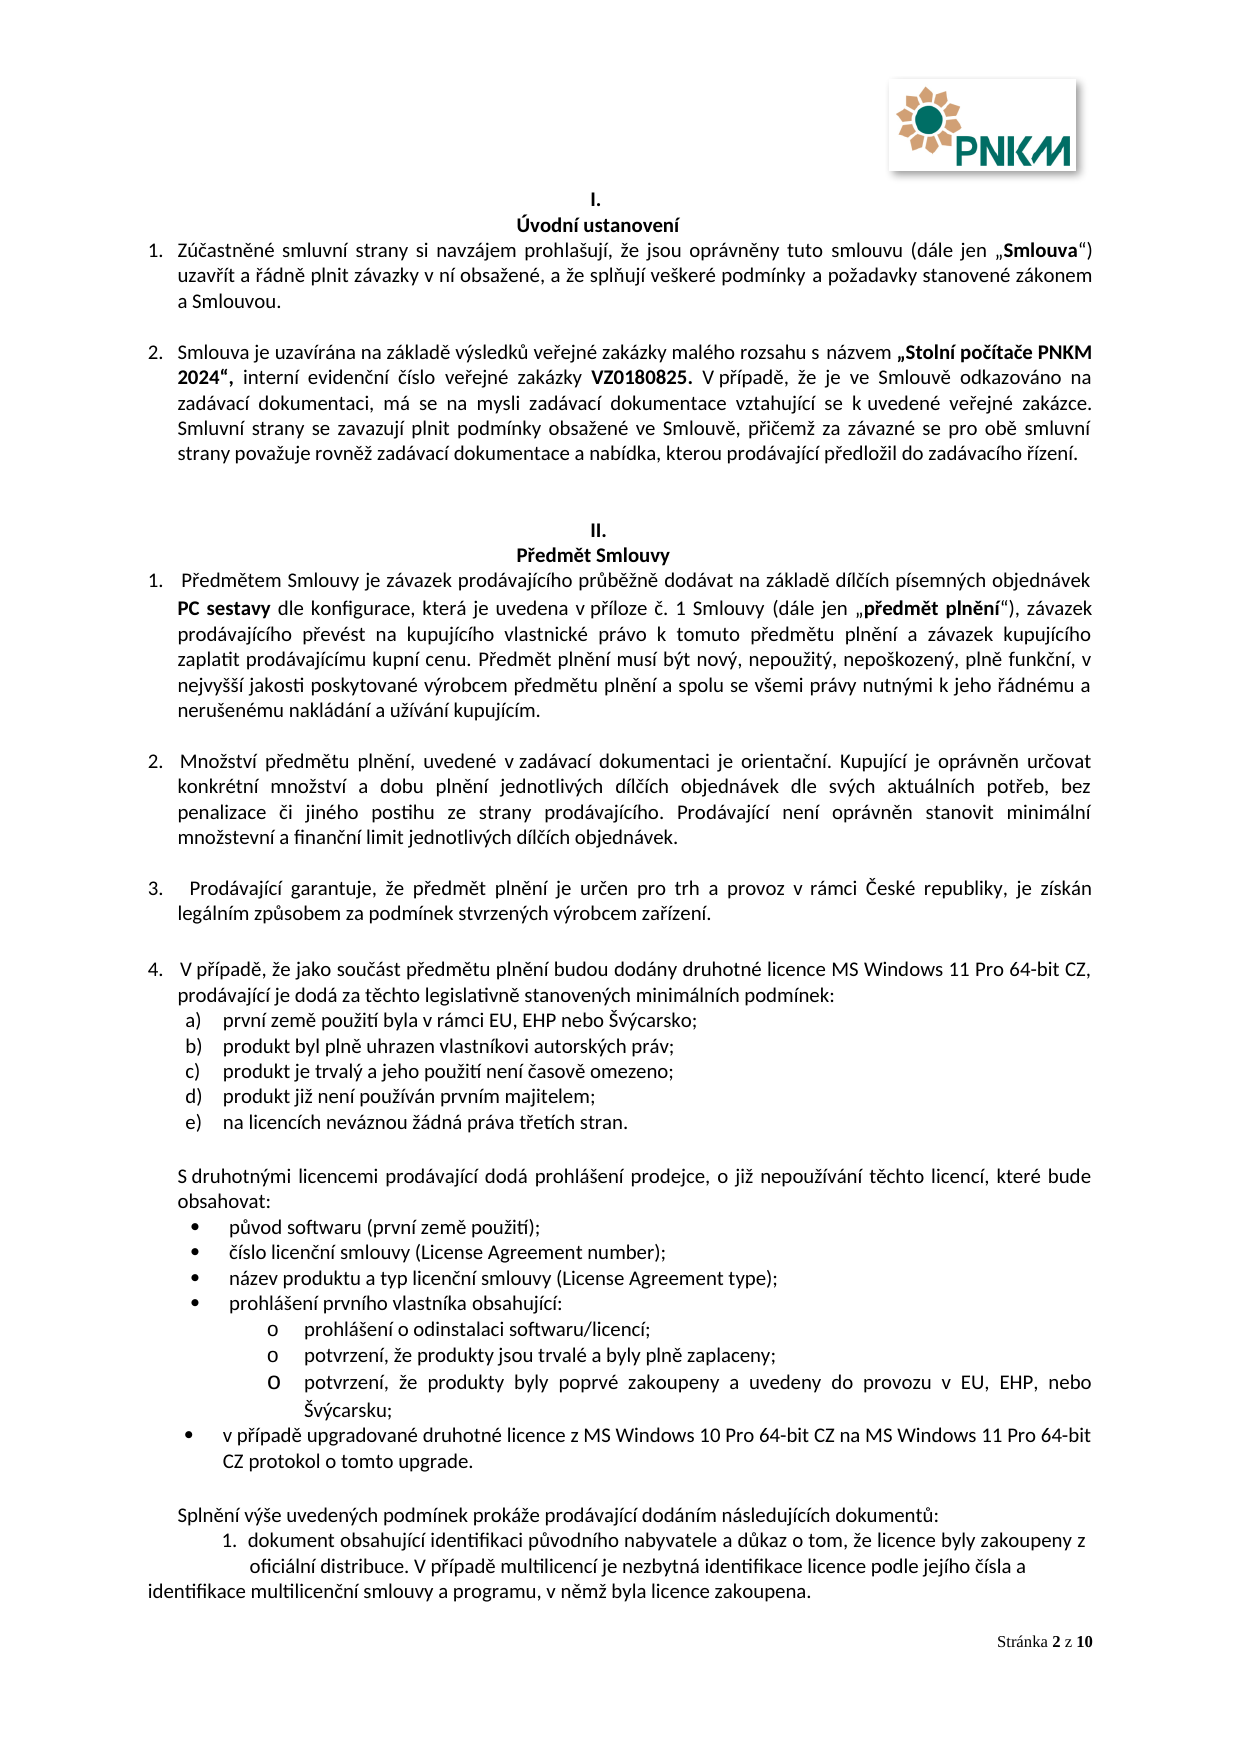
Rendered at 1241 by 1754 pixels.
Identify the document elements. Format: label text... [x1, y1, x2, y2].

text 4. V případě, že jako součást předmětu plnění budou dodány druhotné licence MS Windows 11 Pro 64-bit CZ, prodávající je dodá za těchto legislativně stanovených minimálních podmínek: [148, 957, 1093, 1007]
list název produktu a typ licenční smlouvy (License Agreement type); [191, 1265, 1093, 1290]
text S druhotnými licencemi prodávající dodá prohlášení prodejce, o již nepoužívání těchto licencí, které bude obsahovat: [148, 1163, 1093, 1214]
text II. [251, 517, 1093, 542]
list produkt již není používán prvním majitelem; [185, 1084, 1093, 1109]
text 1. dokument obsahující identifikaci původního nabyvatele a důkaz o tom, že licence byly zakoupeny z oficiální distribuce. V případě multilicencí je nezbytná identifikace licence podle jejího čísla a identifikace multilicenční smlouvy a programu, v němž byla licence zakoupena. [148, 1527, 1093, 1604]
list potvrzení, že produkty jsou trvalé a byly plně zaplaceny; [266, 1342, 1093, 1369]
text 3. Prodávající garantuje, že předmět plnění je určen pro trh a provoz v rámci České republiky, je získán legálním způsobem za podmínek stvrzených výrobcem zařízení. [148, 875, 1093, 926]
list číslo licenční smlouvy (License Agreement number); [191, 1239, 1093, 1265]
list produkt byl plně uhrazen vlastníkovi autorských práv; [185, 1033, 1093, 1058]
text Úvodní ustanovení [251, 212, 1093, 237]
list prohlášení o odinstalaci softwaru/licencí; [266, 1316, 1093, 1342]
picture [889, 79, 1076, 171]
list první země použití byla v rámci EU, EHP nebo Švýcarsko; [185, 1007, 1093, 1033]
list produkt je trvalý a jeho použití není časově omezeno; [185, 1058, 1093, 1084]
list 2. Smlouva je uzavírána na základě výsledků veřejné zakázky malého rozsahu s názvem „Stolní počítače PNKM 2024“, interní evidenční číslo veřejné zakázky VZ0180825. V případě, že je ve Smlouvě odkazováno na zadávací dokumentaci, má se na mysli zadávací dokumentace vztahující se k uvedené veřejné zakázce. Smluvní strany se zavazují plnit podmínky obsažené ve Smlouvě, přičemž za závazné se pro obě smluvní strany považuje rovněž zadávací dokumentace a nabídka, kterou prodávající předložil do zadávacího řízení. [148, 339, 1093, 466]
list v případě upgradované druhotné licence z MS Windows 10 Pro 64-bit CZ na MS Windows 11 Pro 64-bit CZ protokol o tomto upgrade. [185, 1422, 1093, 1473]
text Předmět Smlouvy [251, 542, 1093, 568]
list 2. Množství předmětu plnění, uvedené v zadávací dokumentaci je orientační. Kupující je oprávněn určovat konkrétní množství a dobu plnění jednotlivých dílčích objednávek dle svých aktuálních potřeb, bez penalizace či jiného postihu ze strany prodávajícího. Prodávající není oprávněn stanovit minimální množstevní a finanční limit jednotlivých dílčích objednávek. [148, 748, 1093, 850]
text Splnění výše uvedených podmínek prokáže prodávající dodáním následujících dokumentů: [177, 1502, 1093, 1527]
list prohlášení prvního vlastníka obsahující: [191, 1290, 1093, 1316]
list původ softwaru (první země použití); [191, 1214, 1093, 1239]
list na licencích neváznou žádná práva třetích stran. [185, 1109, 1093, 1134]
text 1. Zúčastněné smluvní strany si navzájem prohlašují, že jsou oprávněny tuto smlouvu (dále jen „Smlouva“) uzavřít a řádně plnit závazky v ní obsažené, a že splňují veškeré podmínky a požadavky stanovené zákonem a Smlouvou. [148, 237, 1093, 313]
list 1. Předmětem Smlouvy je závazek prodávajícího průběžně dodávat na základě dílčích písemných objednávek PC sestavy dle konfigurace, která je uvedena v příloze č. 1 Smlouvy (dále jen „předmět plnění“), závazek prodávajícího převést na kupujícího vlastnické právo k tomuto předmětu plnění a závazek kupujícího zaplatit prodávajícímu kupní cenu. Předmět plnění musí být nový, nepoužitý, nepoškozený, plně funkční, v nejvyšší jakosti poskytované výrobcem předmětu plnění a spolu se všemi právy nutnými k jeho řádnému a nerušenému nakládání a užívání kupujícím. [148, 568, 1093, 723]
list potvrzení, že produkty byly poprvé zakoupeny a uvedeny do provozu v EU, EHP, nebo Švýcarsku; [266, 1369, 1093, 1422]
text I. [251, 186, 1093, 212]
